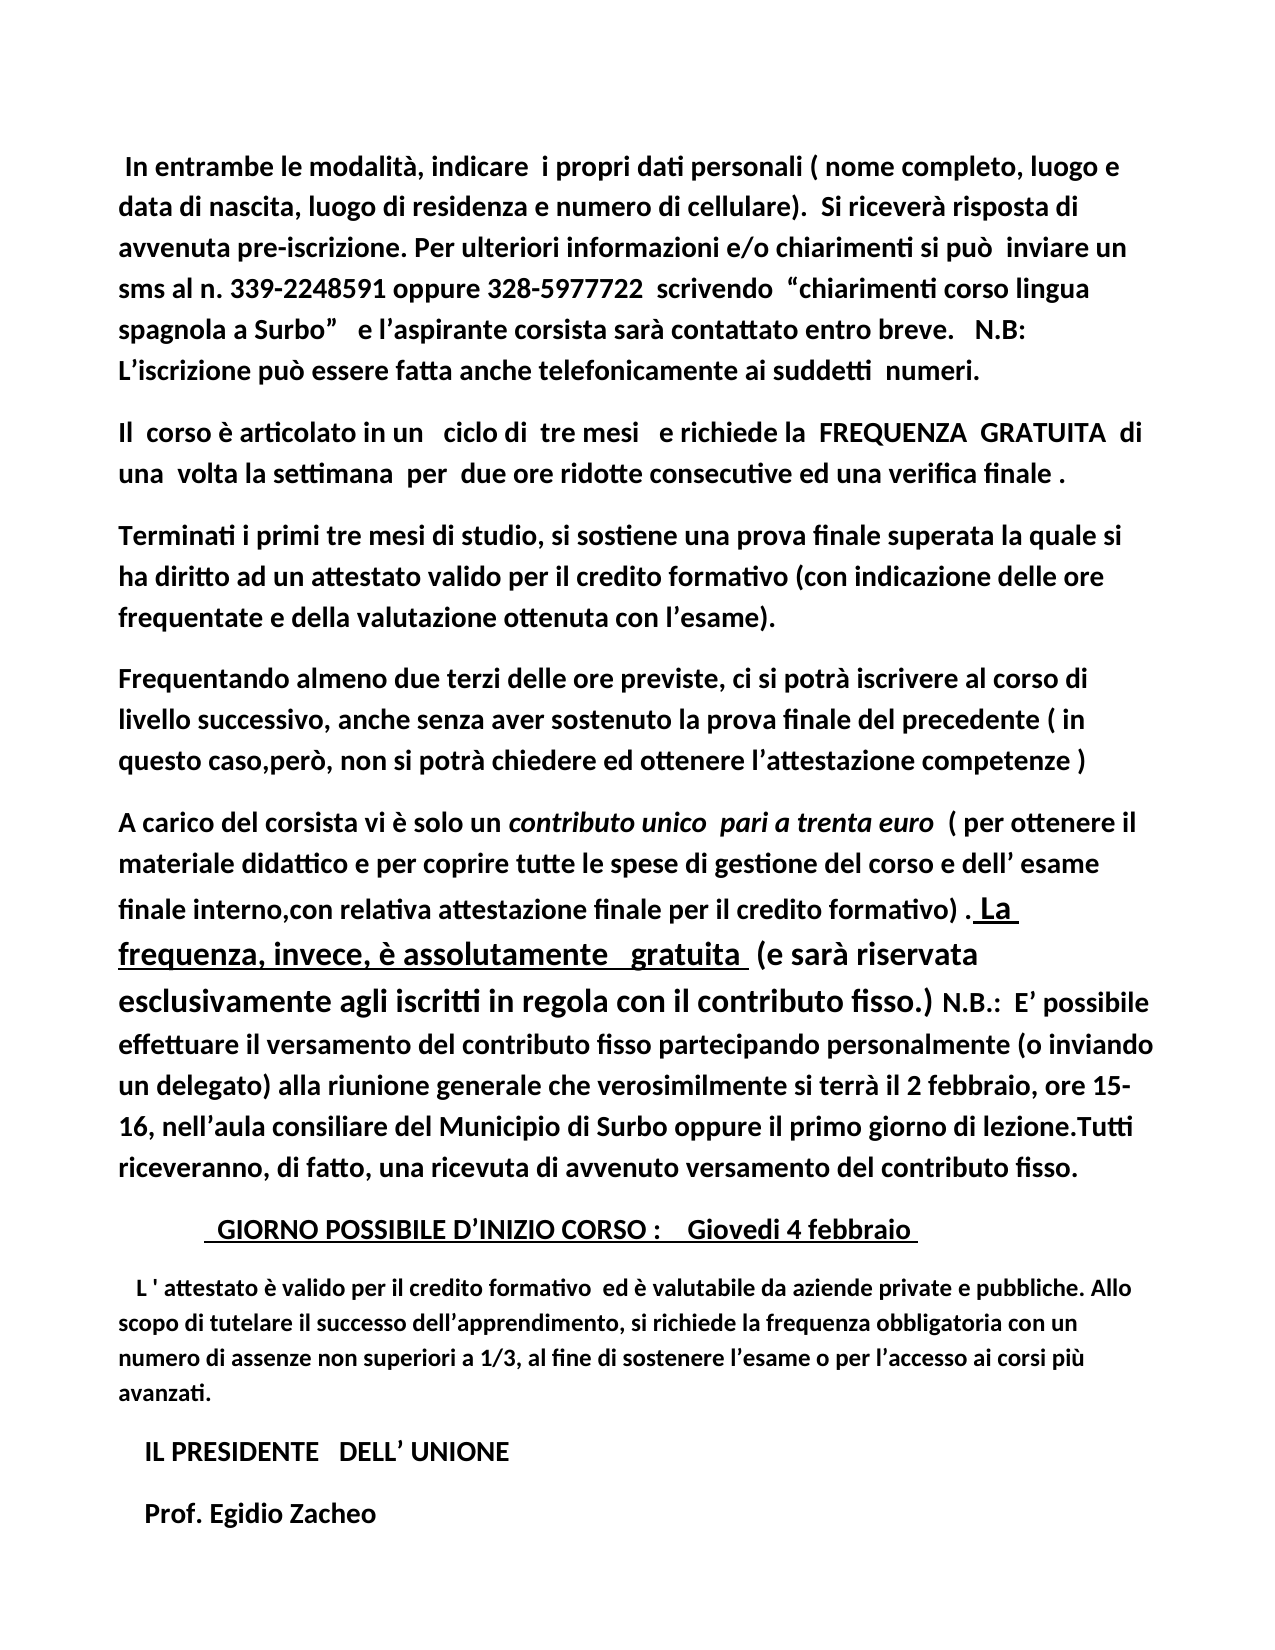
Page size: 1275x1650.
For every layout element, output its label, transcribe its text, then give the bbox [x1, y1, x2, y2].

text Il corso è articolato in un ciclo di tre mesi e richiede la FREQUENZA GRATUITA di una volta la settimana per due ore ridotte consecutive ed una verifica finale . [118, 414, 1157, 491]
text A carico del corsista vi è solo un contributo unico pari a trenta euro ( per ottenere il materiale didattico e per coprire tutte le spese di gestione del corso e dell’ esame finale interno,con relativa attestazione finale per il credito formativo) . La frequenza, invece, è assolutamente gratuita (e sarà riservata esclusivamente agli iscritti in regola con il contributo fisso.) N.B.: E’ possibile effettuare il versamento del contributo fisso partecipando personalmente (o inviando un delegato) alla riunione generale che verosimilmente si terrà il 2 febbraio, ore 15-16, nell’aula consiliare del Municipio di Surbo oppure il primo giorno di lezione.Tutti riceveranno, di fatto, una ricevuta di avvenuto versamento del contributo fisso. [118, 804, 1157, 1185]
text Frequentando almeno due terzi delle ore previste, ci si potrà iscrivere al corso di livello successivo, anche senza aver sostenuto la prova finale del precedente ( in questo caso,però, non si potrà chiedere ed ottenere l’attestazione competenze ) [118, 660, 1157, 778]
text L ' attestato è valido per il credito formativo ed è valutabile da aziende private e pubbliche. Allo scopo di tutelare il successo dell’apprendimento, si richiede la frequenza obbligatoria con un numero di assenze non superiori a 1/3, al fine di sostenere l’esame o per l’accesso ai corsi più avanzati. [118, 1273, 1157, 1408]
text In entrambe le modalità, indicare i propri dati personali ( nome completo, luogo e data di nascita, luogo di residenza e numero di cellulare). Si riceverà risposta di avvenuta pre-iscrizione. Per ulteriori informazioni e/o chiarimenti si può inviare un sms al n. 339-2248591 oppure 328-5977722 scrivendo “chiarimenti corso lingua spagnola a Surbo” e l’aspirante corsista sarà contattato entro breve. N.B: L’iscrizione può essere fatta anche telefonicamente ai suddetti numeri. [118, 148, 1157, 388]
text GIORNO POSSIBILE D’INIZIO CORSO : Giovedi 4 febbraio [118, 1211, 1157, 1246]
text Terminati i primi tre mesi di studio, si sostiene una prova finale superata la quale si ha diritto ad un attestato valido per il credito formativo (con indicazione delle ore frequentate e della valutazione ottenuta con l’esame). [118, 517, 1157, 634]
text Prof. Egidio Zacheo [118, 1495, 1157, 1531]
text IL PRESIDENTE DELL’ UNIONE [118, 1433, 1157, 1469]
